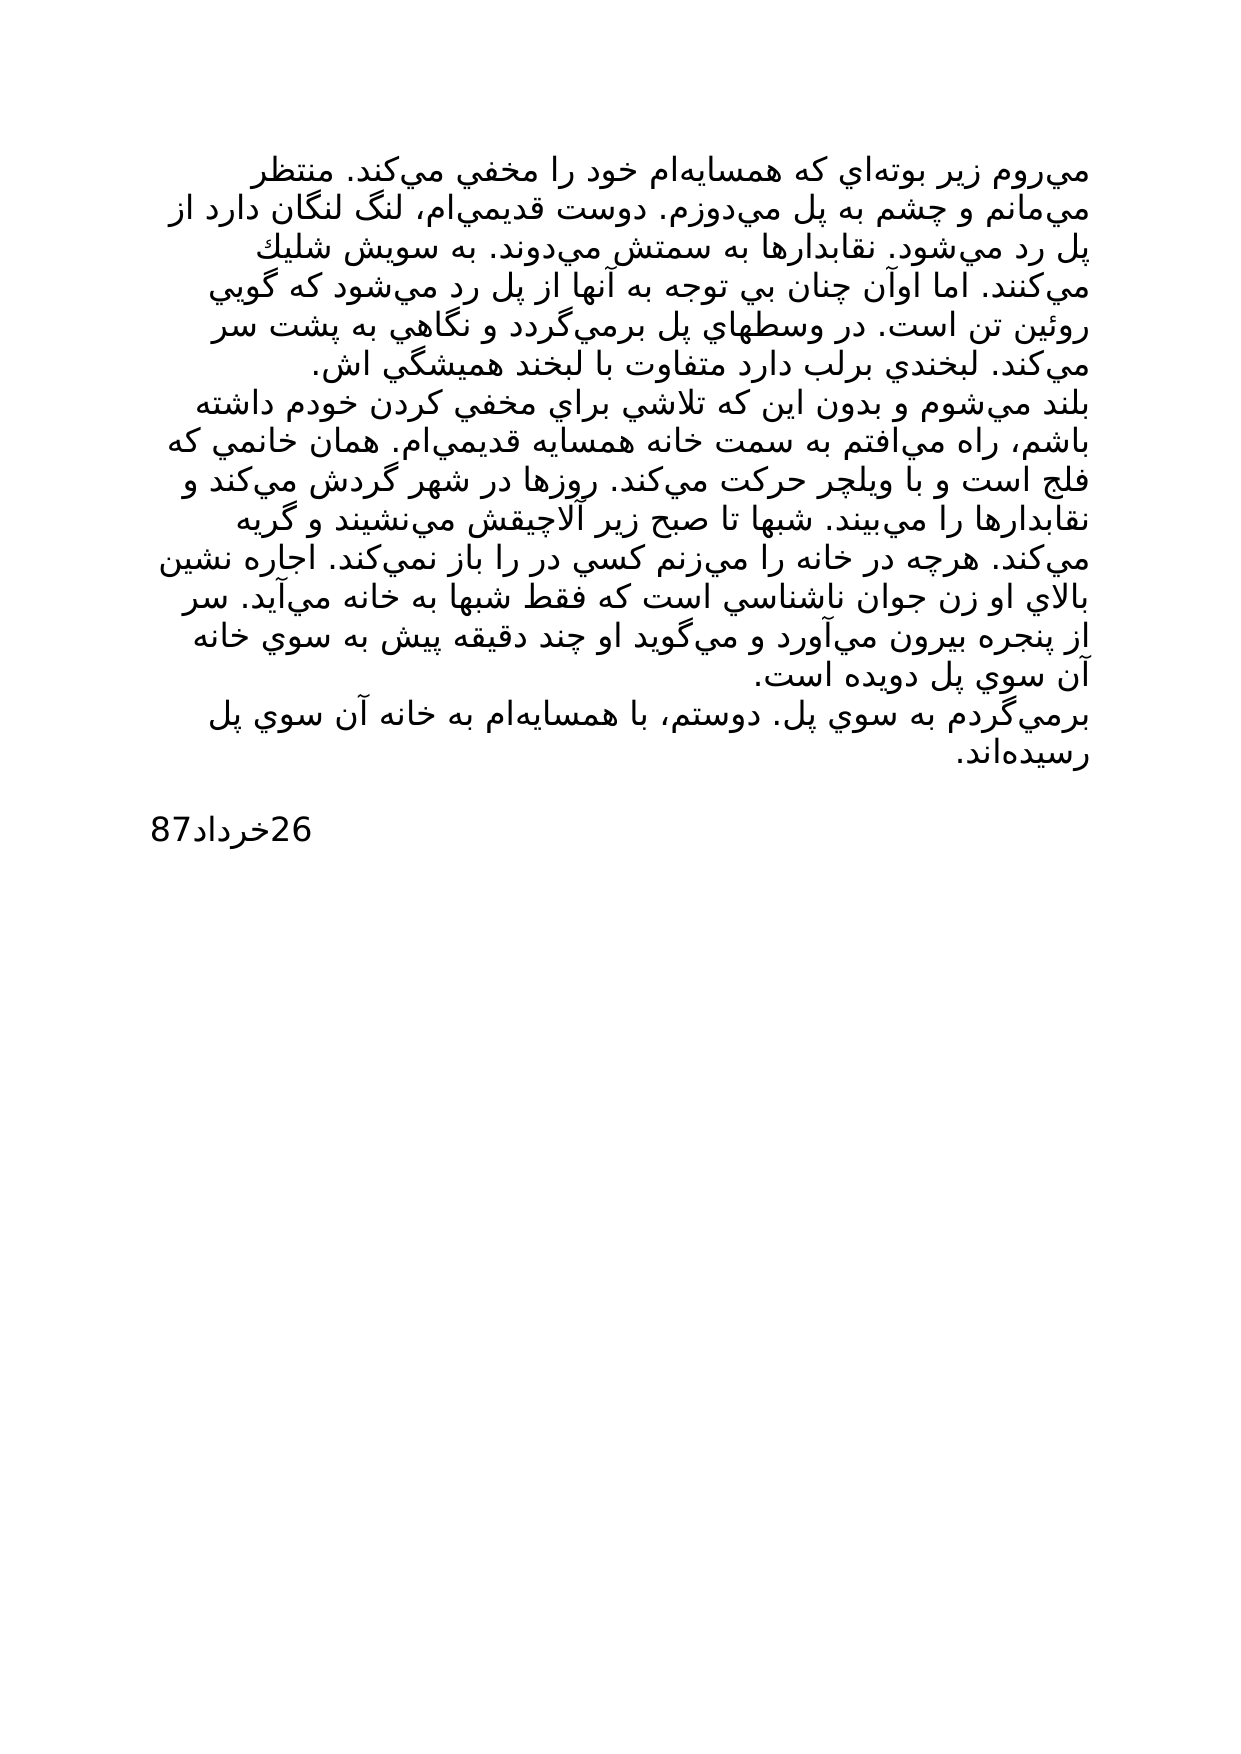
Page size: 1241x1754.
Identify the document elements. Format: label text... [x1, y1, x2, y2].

text 26خرداد87 [150, 810, 1090, 849]
text برمي‌گردم به سوي پل. دوستم، با همسايه‌ام به خانه آن سوي پل رسيده‌اند. [150, 694, 1090, 772]
text مي‌روم زير بوته‌اي كه همسايه‌ام خود را مخفي مي‌كند. منتظر مي‌مانم و چشم به پل مي‌دوزم. دوست قديمي‌ام، لنگ لنگان دارد از پل رد مي‌شود. نقابدارها به سمتش مي‌دوند. به سويش شليك مي‌كنند. اما اوآن چنان بي توجه به آنها از پل رد مي‌شود كه گويي روئين تن است. در وسطهاي پل برمي‌گردد و نگاهي به پشت سر مي‌كند. لبخندي برلب دارد متفاوت با لبخند هميشگي اش. [150, 150, 1090, 383]
text بلند مي‌شوم و بدون اين كه تلاشي براي مخفي كردن خودم داشته باشم، راه مي‌افتم به سمت خانه همسايه قديمي‌ام. همان خانمي كه فلج است و با ويلچر حركت مي‌كند. روزها در شهر گردش مي‌كند و نقابدارها را مي‌بيند. شبها تا صبح زير آلاچيقش مي‌نشيند و گريه مي‌كند. هرچه در خانه را مي‌زنم كسي در را باز نمي‌كند. اجاره نشين بالاي او زن جوان ناشناسي است كه فقط شبها به خانه مي‌آيد. سر از پنجره بيرون مي‌آورد و مي‌گويد او چند دقيقه پيش به سوي خانه آن سوي پل دويده است. [150, 383, 1090, 694]
